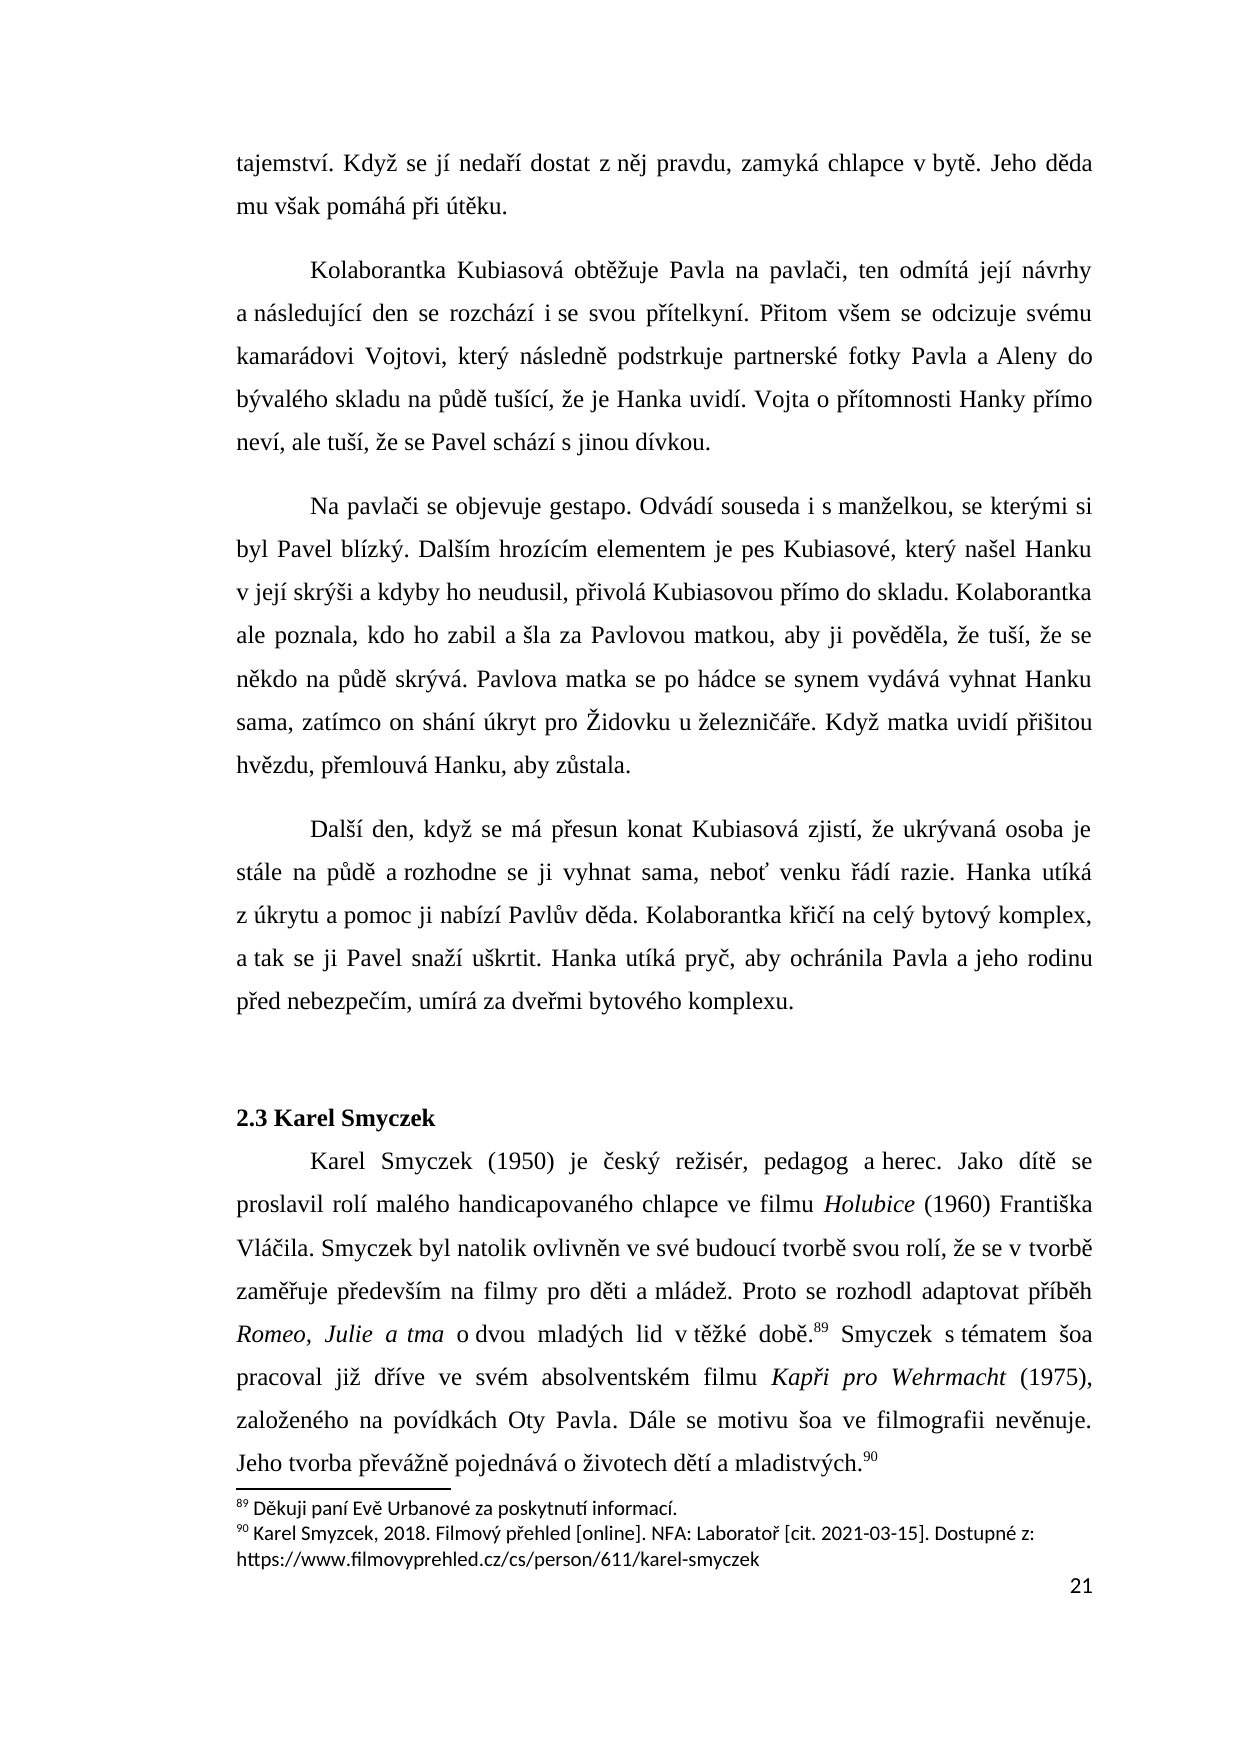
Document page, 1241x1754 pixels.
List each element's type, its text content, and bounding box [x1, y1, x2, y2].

text Kolaborantka Kubiasová obtěžuje Pavla na pavlači, ten odmítá její návrhy a následující den se rozchází i se svou přítelkyní. Přitom všem se odcizuje svému kamarádovi Vojtovi, který následně podstrkuje partnerské fotky Pavla a Aleny do bývalého skladu na půdě tušící, že je Hanka uvidí. Vojta o přítomnosti Hanky přímo neví, ale tuší, že se Pavel schází s jinou dívkou. [236, 255, 1093, 456]
text Další den, když se má přesun konat Kubiasová zjistí, že ukrývaná osoba je stále na půdě a rozhodne se ji vyhnat sama, neboť venku řádí razie. Hanka utíká z úkrytu a pomoc ji nabízí Pavlův děda. Kolaborantka křičí na celý bytový komplex, a tak se ji Pavel snaží uškrtit. Hanka utíká pryč, aby ochránila Pavla a jeho rodinu před nebezpečím, umírá za dveřmi bytového komplexu. [236, 814, 1093, 1015]
subtitle 2.3 Karel Smyczek [236, 1103, 1093, 1132]
text Na pavlači se objevuje gestapo. Odvádí souseda i s manželkou, se kterými si byl Pavel blízký. Dalším hrozícím elementem je pes Kubiasové, který našel Hanku v její skrýši a kdyby ho neudusil, přivolá Kubiasovou přímo do skladu. Kolaborantka ale poznala, kdo ho zabil a šla za Pavlovou matkou, aby ji pověděla, že tuší, že se někdo na půdě skrývá. Pavlova matka se po hádce se synem vydává vyhnat Hanku sama, zatímco on shání úkryt pro Židovku u železničáře. Když matka uvidí přišitou hvězdu, přemlouvá Hanku, aby zůstala. [236, 491, 1093, 779]
text Karel Smyczek (1950) je český režisér, pedagog a herec. Jako dítě se proslavil rolí malého handicapovaného chlapce ve filmu Holubice (1960) Františka Vláčila. Smyczek byl natolik ovlivněn ve své budoucí tvorbě svou rolí, že se v tvorbě zaměřuje především na filmy pro děti a mládež. Proto se rozhodl adaptovat příběh Romeo, Julie a tma o dvou mladých lid v těžké době. Smyczek s tématem šoa pracoval již dříve ve svém absolventském filmu Kapři pro Wehrmacht (1975), založeného na povídkách Oty Pavla. Dále se motivu šoa ve filmografii nevěnuje. Jeho tvorba převážně pojednává o životech dětí a mladistvých. [236, 1146, 1093, 1477]
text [236, 148, 1093, 219]
